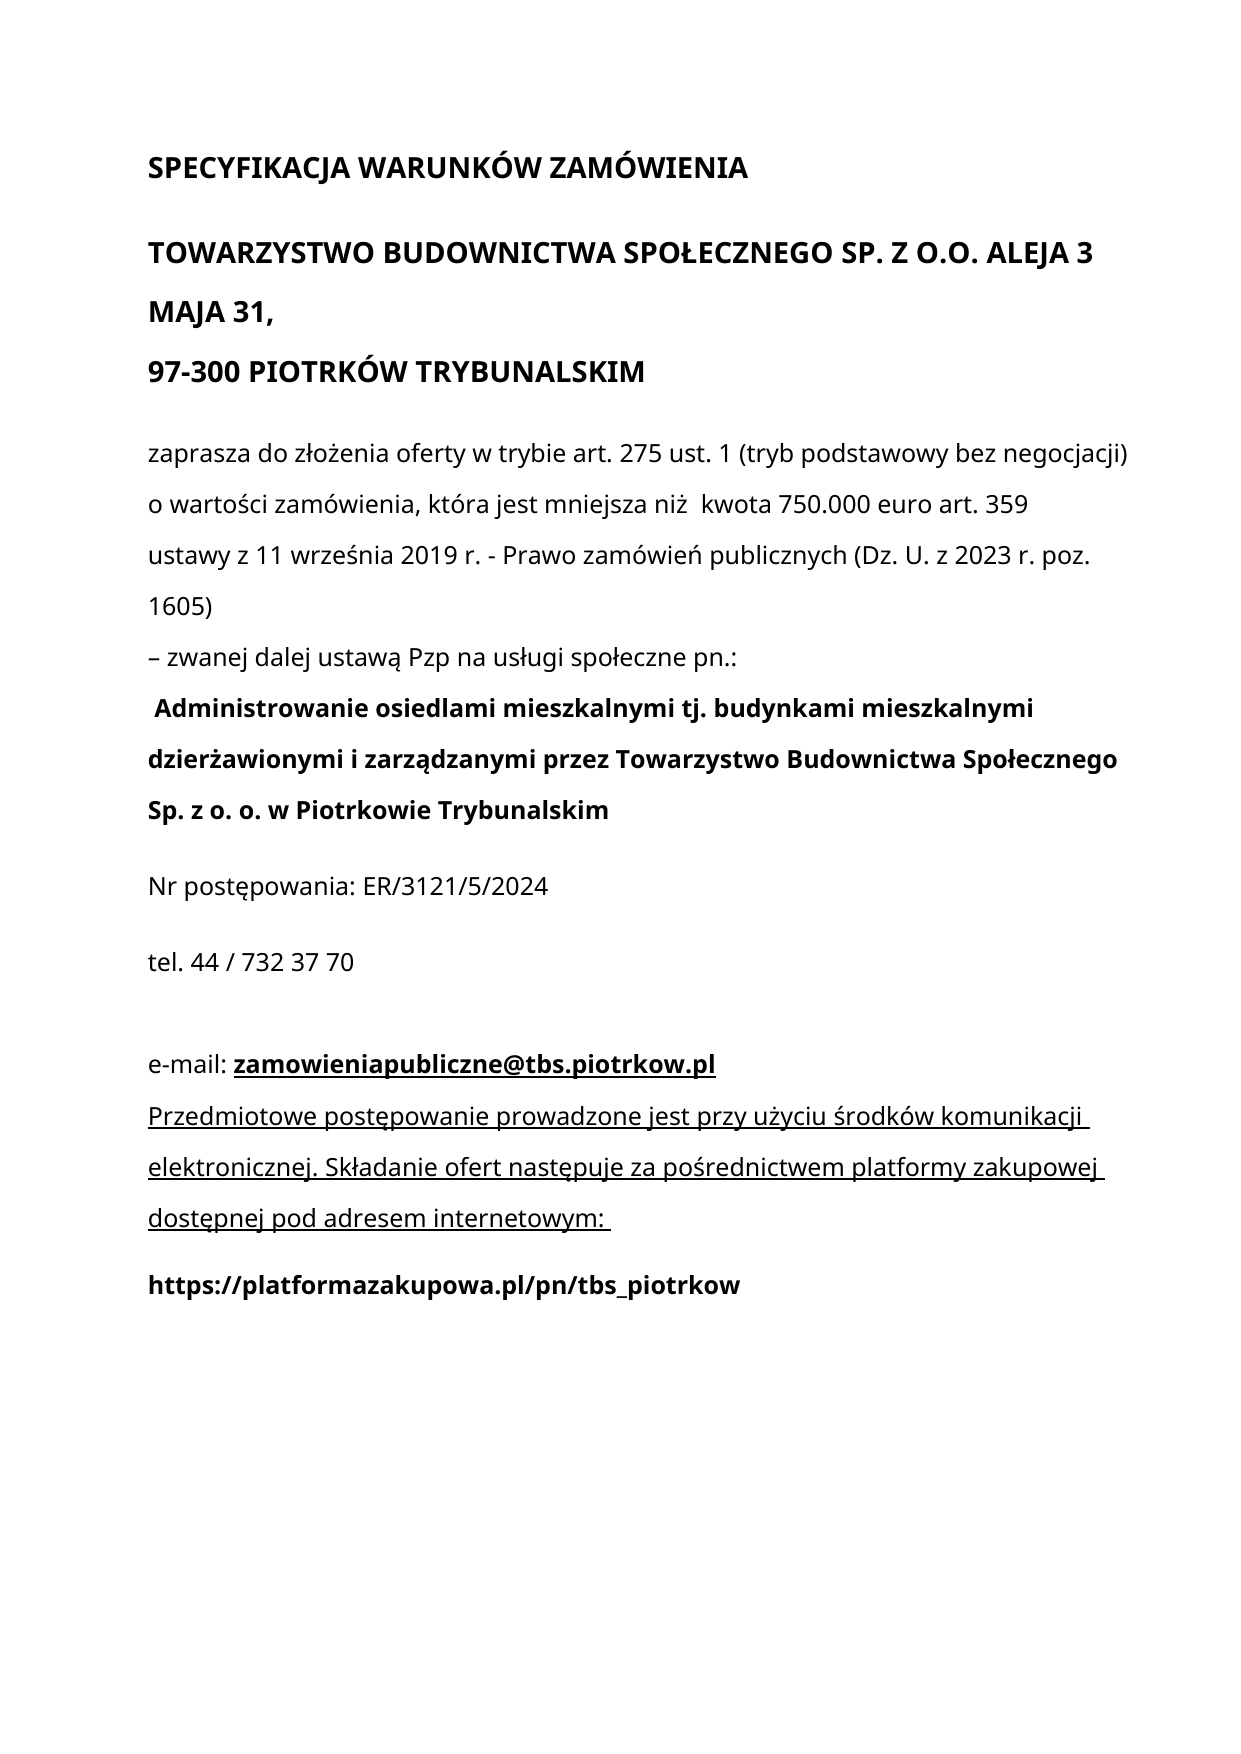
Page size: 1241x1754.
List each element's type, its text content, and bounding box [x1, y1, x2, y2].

text Przedmiotowe postępowanie prowadzone jest przy użyciu środków komunikacji elektronicznej. Składanie ofert następuje za pośrednictwem platformy zakupowej dostępnej pod adresem internetowym: [148, 1098, 1137, 1234]
text SPECYFIKACJA WARUNKÓW ZAMÓWIENIA [148, 148, 1137, 187]
text o wartości zamówienia, która jest mniejsza niż kwota 750.000 euro art. 359 [148, 487, 1137, 521]
text zaprasza do złożenia oferty w trybie art. 275 ust. 1 (tryb podstawowy bez negocjacji) [148, 436, 1137, 469]
text tel. 44 / 732 37 70 [148, 945, 1137, 979]
text e-mail: zamowieniapubliczne@tbs.piotrkow.pl [148, 1047, 1137, 1081]
text https://platformazakupowa.pl/pn/tbs_piotrkow [148, 1268, 1137, 1302]
text 97-300 PIOTRKÓW TRYBUNALSKIM [148, 351, 1137, 391]
text ustawy z 11 września 2019 r. - Prawo zamówień publicznych (Dz. U. z 2023 r. poz. 1605) [148, 538, 1137, 623]
text Administrowanie osiedlami mieszkalnymi tj. budynkami mieszkalnymi dzierżawionymi i zarządzanymi przez Towarzystwo Budownictwa Społecznego Sp. z o. o. w Piotrkowie Trybunalskim [148, 691, 1137, 827]
text TOWARZYSTWO BUDOWNICTWA SPOŁECZNEGO SP. Z O.O. ALEJA 3 MAJA 31, [148, 232, 1137, 331]
text – zwanej dalej ustawą Pzp na usługi społeczne pn.: [148, 640, 1137, 674]
text Nr postępowania: ER/3121/5/2024 [148, 869, 1137, 903]
